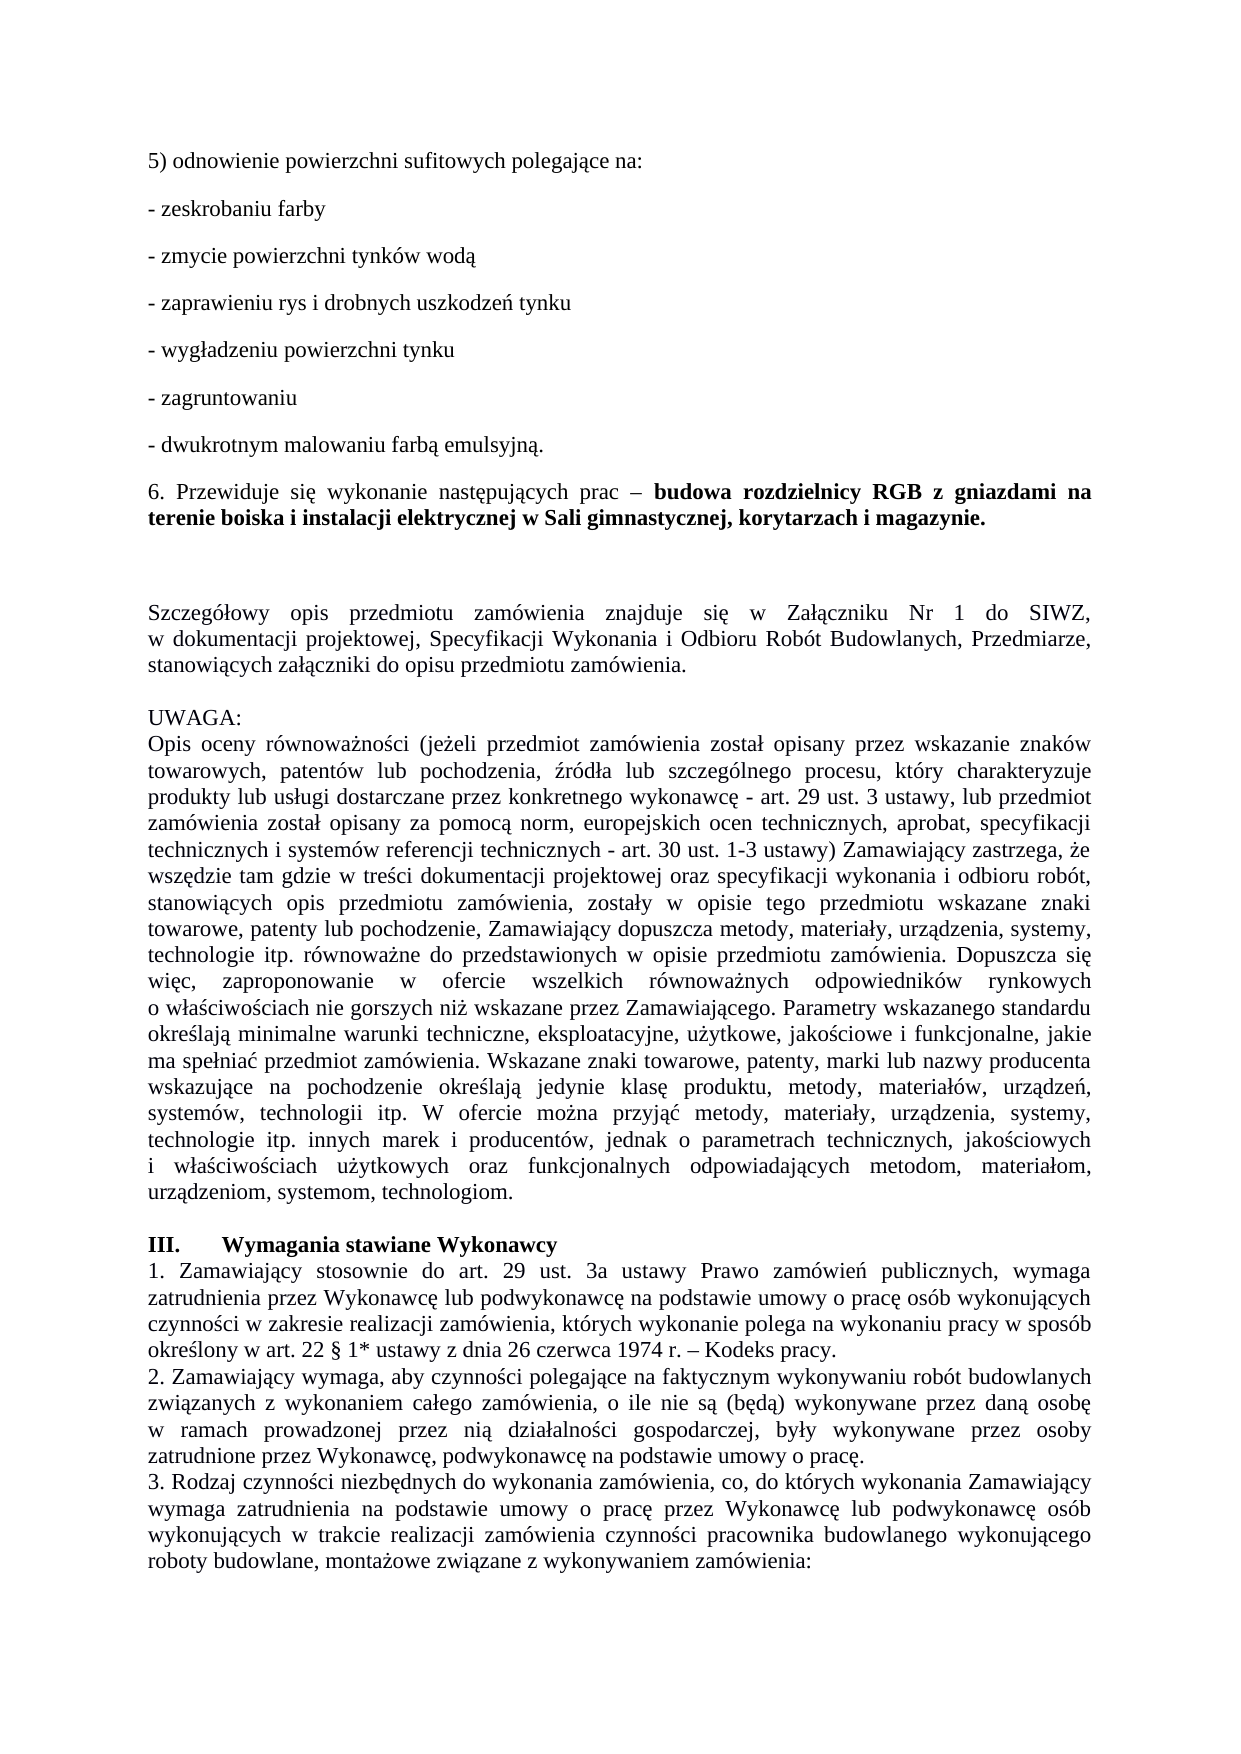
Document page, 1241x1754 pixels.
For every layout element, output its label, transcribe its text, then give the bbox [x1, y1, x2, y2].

text 6. Przewiduje się wykonanie następujących prac – budowa rozdzielnicy RGB z gniazdami na terenie boiska i instalacji elektrycznej w Sali gimnastycznej, korytarzach i magazynie. [148, 478, 1093, 531]
text - zmycie powierzchni tynków wodą [148, 242, 1093, 268]
text - zagruntowaniu [148, 383, 1093, 410]
text Szczegółowy opis przedmiotu zamówienia znajduje się w Załączniku Nr 1 do SIWZ, w dokumentacji projektowej, Specyfikacji Wykonania i Odbioru Robót Budowlanych, Przedmiarze, stanowiących załączniki do opisu przedmiotu zamówienia. [148, 599, 1093, 678]
text 5) odnowienie powierzchni sufitowych polegające na: [148, 148, 1093, 174]
text - wygładzeniu powierzchni tynku [148, 336, 1093, 363]
text - dwukrotnym malowaniu farbą emulsyjną. [148, 431, 1093, 457]
text Opis oceny równoważności (jeżeli przedmiot zamówienia został opisany przez wskazanie znaków towarowych, patentów lub pochodzenia, źródła lub szczególnego procesu, który charakteryzuje produkty lub usługi dostarczane przez konkretnego wykonawcę - art. 29 ust. 3 ustawy, lub przedmiot zamówienia został opisany za pomocą norm, europejskich ocen technicznych, aprobat, specyfikacji technicznych i systemów referencji technicznych - art. 30 ust. 1-3 ustawy) Zamawiający zastrzega, że wszędzie tam gdzie w treści dokumentacji projektowej oraz specyfikacji wykonania i odbioru robót, stanowiących opis przedmiotu zamówienia, zostały w opisie tego przedmiotu wskazane znaki towarowe, patenty lub pochodzenie, Zamawiający dopuszcza metody, materiały, urządzenia, systemy, technologie itp. równoważne do przedstawionych w opisie przedmiotu zamówienia. Dopuszcza się więc, zaproponowanie w ofercie wszelkich równoważnych odpowiedników rynkowych o właściwościach nie gorszych niż wskazane przez Zamawiającego. Parametry wskazanego standardu określają minimalne warunki techniczne, eksploatacyjne, użytkowe, jakościowe i funkcjonalne, jakie ma spełniać przedmiot zamówienia. Wskazane znaki towarowe, patenty, marki lub nazwy producenta wskazujące na pochodzenie określają jedynie klasę produktu, metody, materiałów, urządzeń, systemów, technologii itp. W ofercie można przyjąć metody, materiały, urządzenia, systemy, technologie itp. innych marek i producentów, jednak o parametrach technicznych, jakościowych i właściwościach użytkowych oraz funkcjonalnych odpowiadających metodom, materiałom, urządzeniom, systemom, technologiom. [148, 730, 1093, 1205]
text - zeskrobaniu farby [148, 195, 1093, 221]
text 3. Rodzaj czynności niezbędnych do wykonania zamówienia, co, do których wykonania Zamawiający wymaga zatrudnienia na podstawie umowy o pracę przez Wykonawcę lub podwykonawcę osób wykonujących w trakcie realizacji zamówienia czynności pracownika budowlanego wykonującego roboty budowlane, montażowe związane z wykonywaniem zamówienia: [148, 1468, 1093, 1574]
text 2. Zamawiający wymaga, aby czynności polegające na faktycznym wykonywaniu robót budowlanych związanych z wykonaniem całego zamówienia, o ile nie są (będą) wykonywane przez daną osobę w ramach prowadzonej przez nią działalności gospodarczej, były wykonywane przez osoby zatrudnione przez Wykonawcę, podwykonawcę na podstawie umowy o pracę. [148, 1363, 1093, 1468]
text UWAGA: [148, 704, 1093, 730]
text - zaprawieniu rys i drobnych uszkodzeń tynku [148, 289, 1093, 316]
text 1. Zamawiający stosownie do art. 29 ust. 3a ustawy Prawo zamówień publicznych, wymaga zatrudnienia przez Wykonawcę lub podwykonawcę na podstawie umowy o pracę osób wykonujących czynności w zakresie realizacji zamówienia, których wykonanie polega na wykonaniu pracy w sposób określony w art. 22 § 1* ustawy z dnia 26 czerwca 1974 r. – Kodeks pracy. [148, 1257, 1093, 1363]
list Wymagania stawiane Wykonawcy [148, 1231, 1093, 1257]
